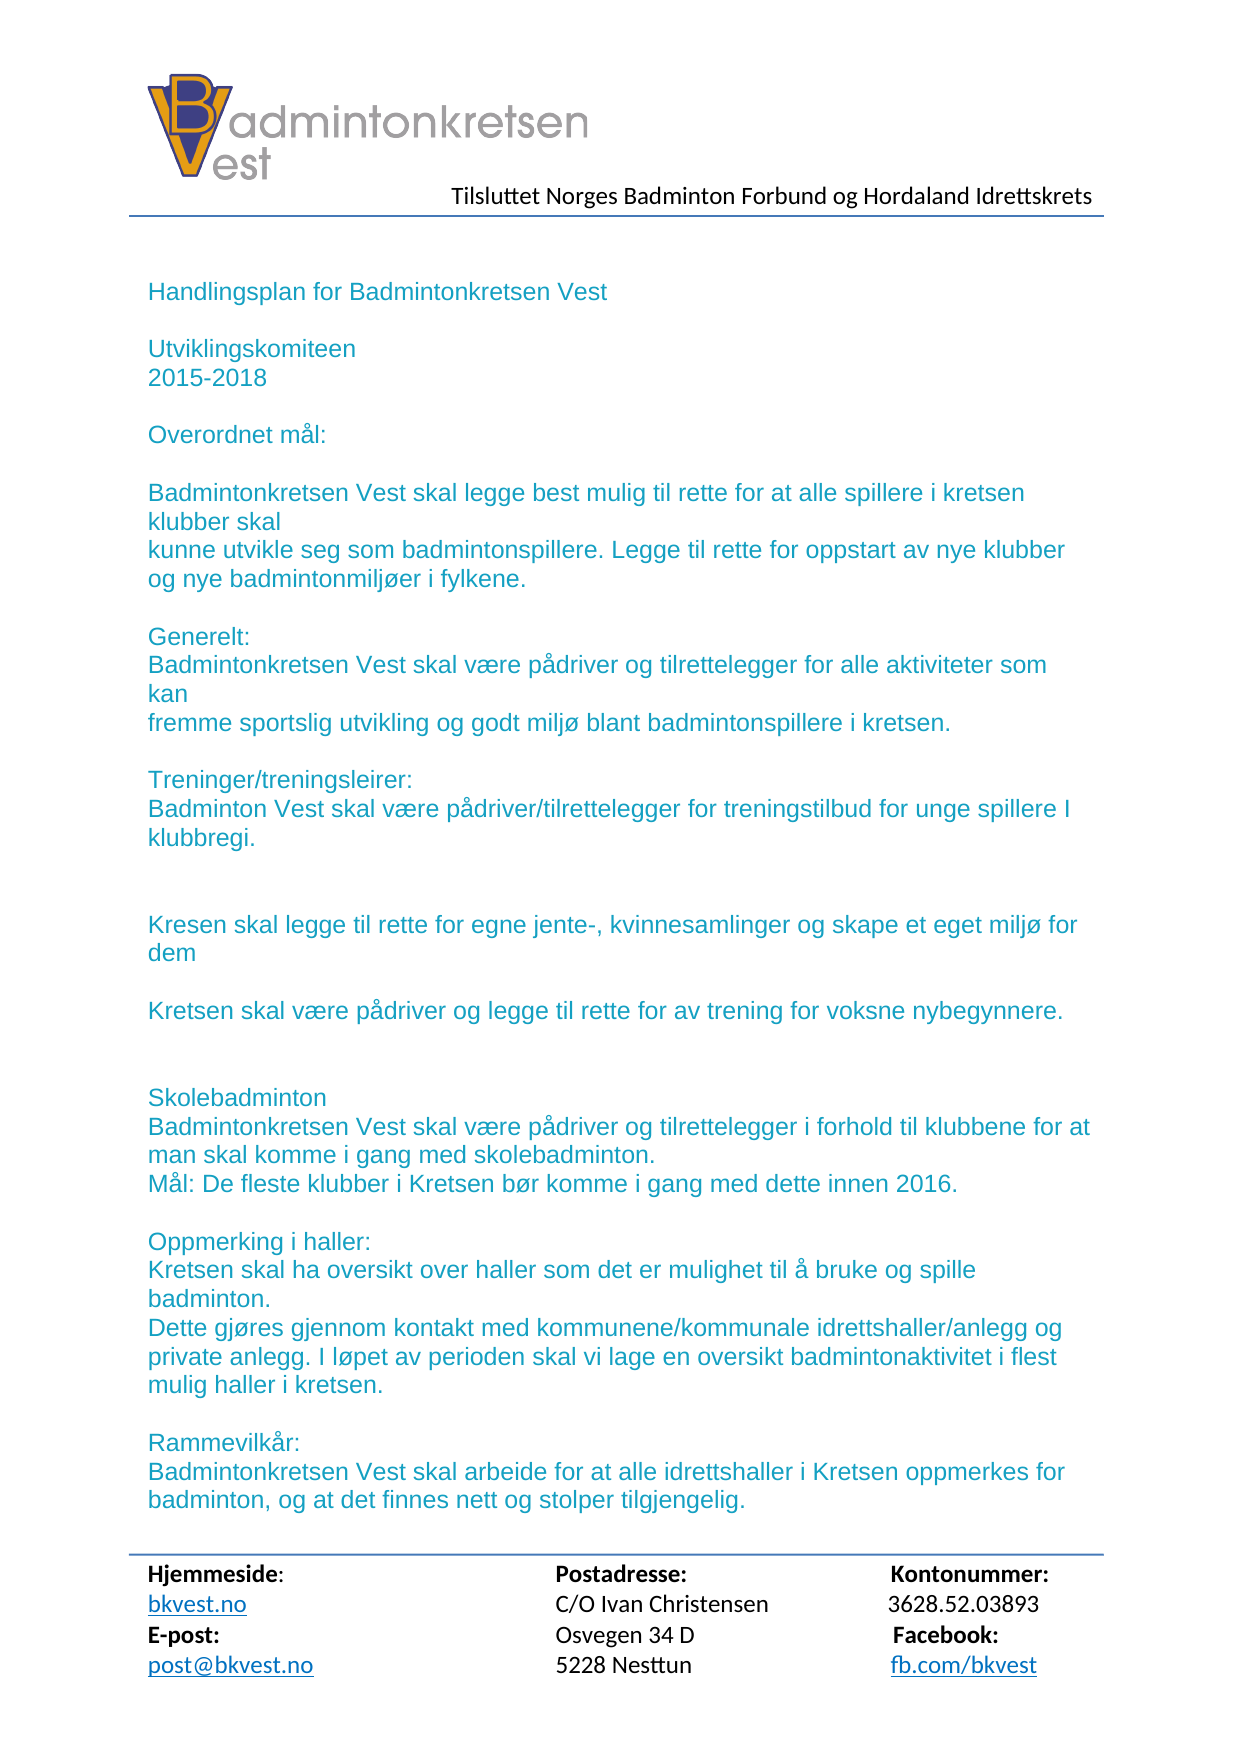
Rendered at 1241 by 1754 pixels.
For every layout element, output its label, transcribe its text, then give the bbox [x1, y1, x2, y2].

picture [147, 73, 588, 180]
text Kretsen skal ha oversikt over haller som det er mulighet til å bruke og spille badminton. [148, 1255, 1093, 1313]
text Badminton Vest skal være pådriver/tilrettelegger for treningstilbud for unge spillere I klubbregi. [148, 794, 1093, 852]
text Badmintonkretsen Vest skal være pådriver og tilrettelegger for alle aktiviteter som kan [148, 650, 1093, 708]
text Handlingsplan for Badmintonkretsen Vest [148, 277, 1093, 305]
text Treninger/treningsleirer: [148, 765, 1093, 794]
text Kretsen skal være pådriver og legge til rette for av trening for voksne nybegynnere. [148, 996, 1093, 1025]
text Oppmerking i haller: [148, 1227, 1093, 1255]
text Badmintonkretsen Vest skal arbeide for at alle idrettshaller i Kretsen oppmerkes for badminton, og at det finnes nett og stolper tilgjengelig. [148, 1457, 1093, 1514]
text Skolebadminton [148, 1083, 1093, 1112]
text Utviklingskomiteen [148, 334, 1093, 363]
text fremme sportslig utvikling og godt miljø blant badmintonspillere i kretsen. [148, 708, 1093, 737]
text kunne utvikle seg som badmintonspillere. Legge til rette for oppstart av nye klubber og nye badmintonmiljøer i fylkene. [148, 535, 1093, 593]
text Dette gjøres gjennom kontakt med kommunene/kommunale idrettshaller/anlegg og private anlegg. I løpet av perioden skal vi lage en oversikt badmintonaktivitet i flest mulig haller i kretsen. [148, 1313, 1093, 1399]
text Kresen skal legge til rette for egne jente-, kvinnesamlinger og skape et eget miljø for dem [148, 909, 1093, 967]
text Overordnet mål: [148, 420, 1093, 449]
text Rammevilkår: [148, 1428, 1093, 1457]
text 2015-2018 [148, 363, 1093, 392]
text Generelt: [148, 622, 1093, 650]
text Badmintonkretsen Vest skal legge best mulig til rette for at alle spillere i kretsen klubber skal [148, 478, 1093, 535]
text Mål: De fleste klubber i Kretsen bør komme i gang med dette innen 2016. [148, 1169, 1093, 1198]
text Badmintonkretsen Vest skal være pådriver og tilrettelegger i forhold til klubbene for at man skal komme i gang med skolebadminton. [148, 1112, 1093, 1169]
